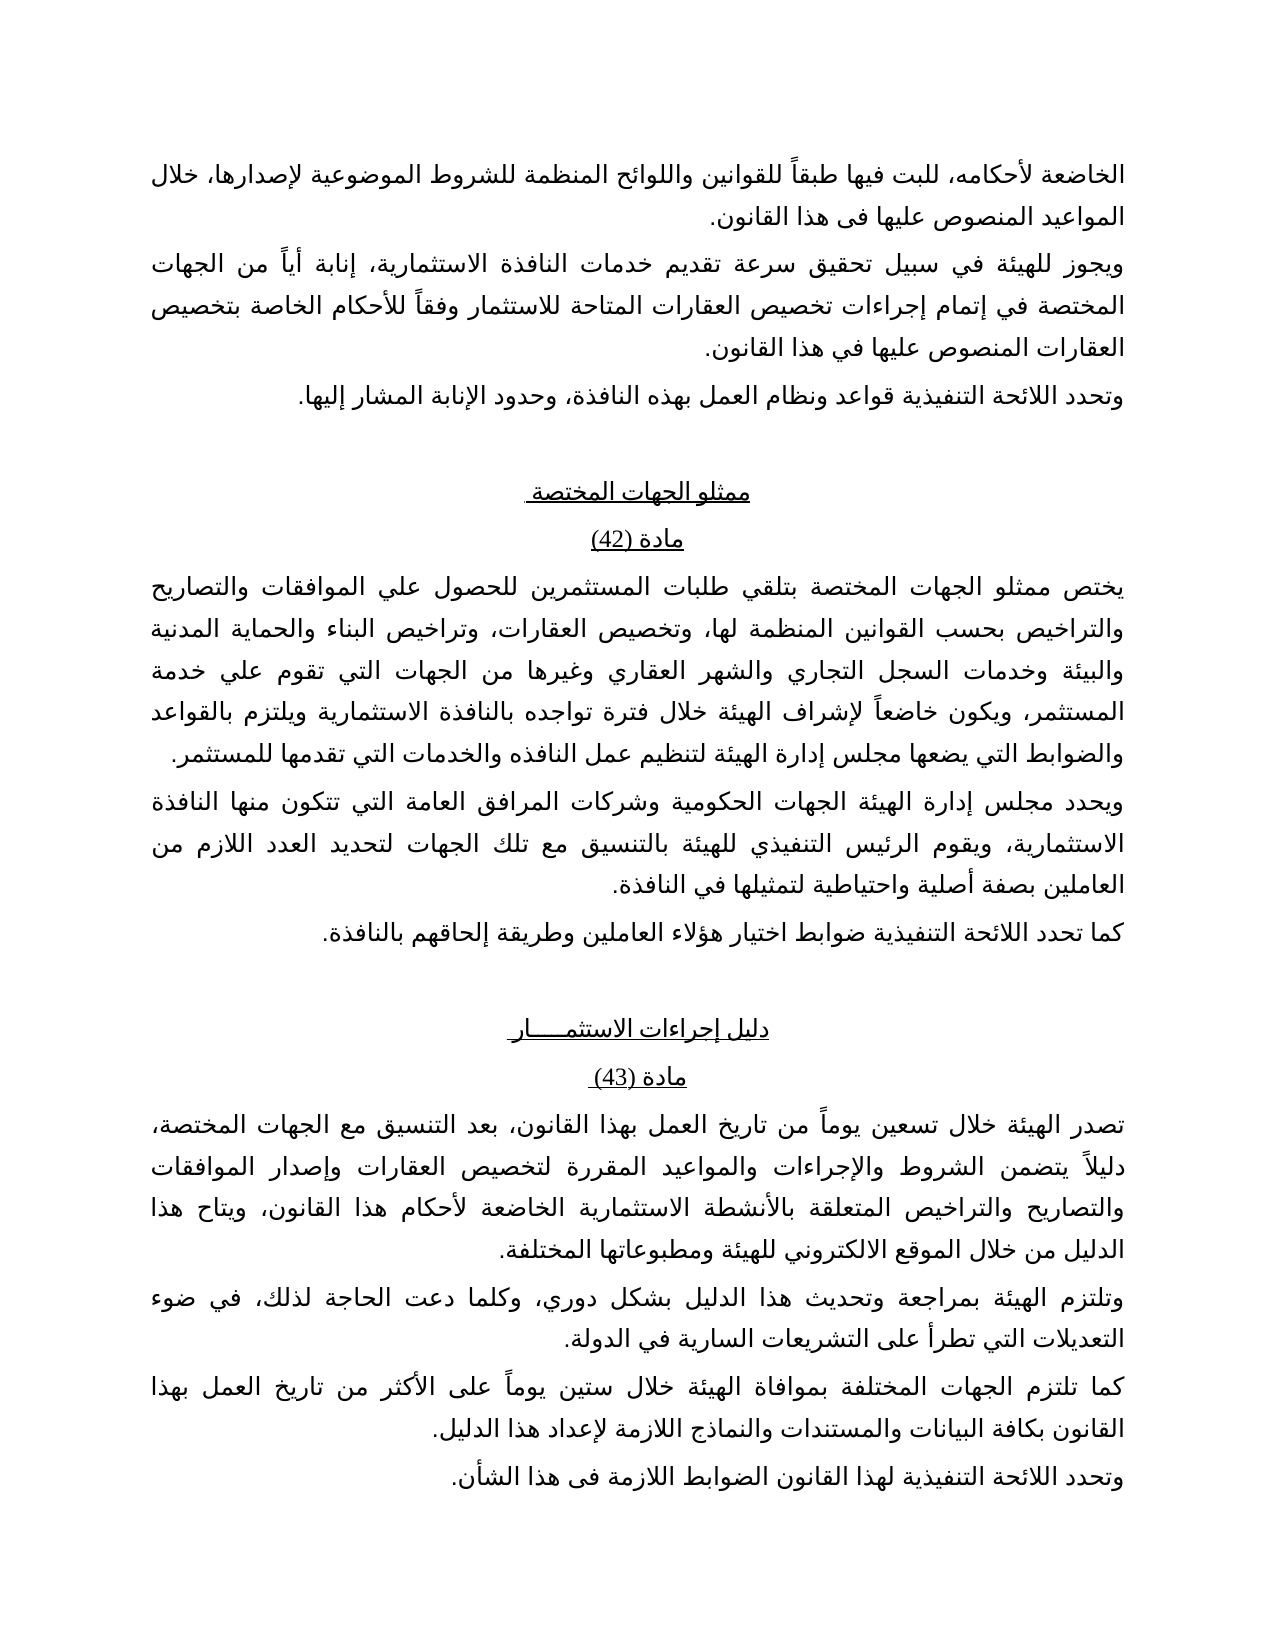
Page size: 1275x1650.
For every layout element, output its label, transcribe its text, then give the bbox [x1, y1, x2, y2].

text ويحدد مجلس إدارة الهيئة الجهات الحكومية وشركات المرافق العامة التي تتكون منها النافذة الاستثمارية، ويقوم الرئيس التنفيذي للهيئة بالتنسيق مع تلك الجهات لتحديد العدد اللازم من العاملين بصفة أصلية واحتياطية لتمثيلها في النافذة. [150, 777, 1126, 902]
text كما تحدد اللائحة التنفيذية ضوابط اختيار هؤلاء العاملين وطريقة إلحاقهم بالنافذة. [150, 908, 1126, 950]
text وتحدد اللائحة التنفيذية قواعد ونظام العمل بهذه النافذة، وحدود الإنابة المشار إليها. [150, 371, 1126, 412]
text ممثلو الجهات المختصة [150, 467, 1125, 508]
text دليل إجراءات الاستثمـــــار [150, 1004, 1125, 1046]
text ويجوز للهيئة في سبيل تحقيق سرعة تقديم خدمات النافذة الاستثمارية، إنابة أياً من الجهات المختصة في إتمام إجراءات تخصيص العقارات المتاحة للاستثمار وفقاً للأحكام الخاصة بتخصيص العقارات المنصوص عليها في هذا القانون. [150, 239, 1126, 364]
text وتحدد اللائحة التنفيذية لهذا القانون الضوابط اللازمة فى هذا الشأن. [150, 1452, 1126, 1494]
text تصدر الهيئة خلال تسعين يوماً من تاريخ العمل بهذا القانون، بعد التنسيق مع الجهات المختصة، دليلاً يتضمن الشروط والإجراءات والمواعيد المقررة لتخصيص العقارات وإصدار الموافقات والتصاريح والتراخيص المتعلقة بالأنشطة الاستثمارية الخاضعة لأحكام هذا القانون، ويتاح هذا الدليل من خلال الموقع الالكتروني للهيئة ومطبوعاتها المختلفة. [150, 1100, 1126, 1267]
text مادة (42) [150, 514, 1125, 556]
text وتلتزم الهيئة بمراجعة وتحديث هذا الدليل بشكل دوري، وكلما دعت الحاجة لذلك، في ضوء التعديلات التي تطرأ على التشريعات السارية في الدولة. [150, 1273, 1126, 1356]
text كما تلتزم الجهات المختلفة بموافاة الهيئة خلال ستين يوماً على الأكثر من تاريخ العمل بهذا القانون بكافة البيانات والمستندات والنماذج اللازمة لإعداد هذا الدليل. [150, 1362, 1126, 1446]
text مادة (43) [150, 1052, 1125, 1094]
text يختص ممثلو الجهات المختصة بتلقي طلبات المستثمرين للحصول علي الموافقات والتصاريح والتراخيص بحسب القوانين المنظمة لها، وتخصيص العقارات، وتراخيص البناء والحماية المدنية والبيئة وخدمات السجل التجاري والشهر العقاري وغيرها من الجهات التي تقوم علي خدمة المستثمر، ويكون خاضعاً لإشراف الهيئة خلال فترة تواجده بالنافذة الاستثمارية ويلتزم بالقواعد والضوابط التي يضعها مجلس إدارة الهيئة لتنظيم عمل النافذه والخدمات التي تقدمها للمستثمر. [150, 562, 1125, 771]
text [150, 150, 1126, 233]
